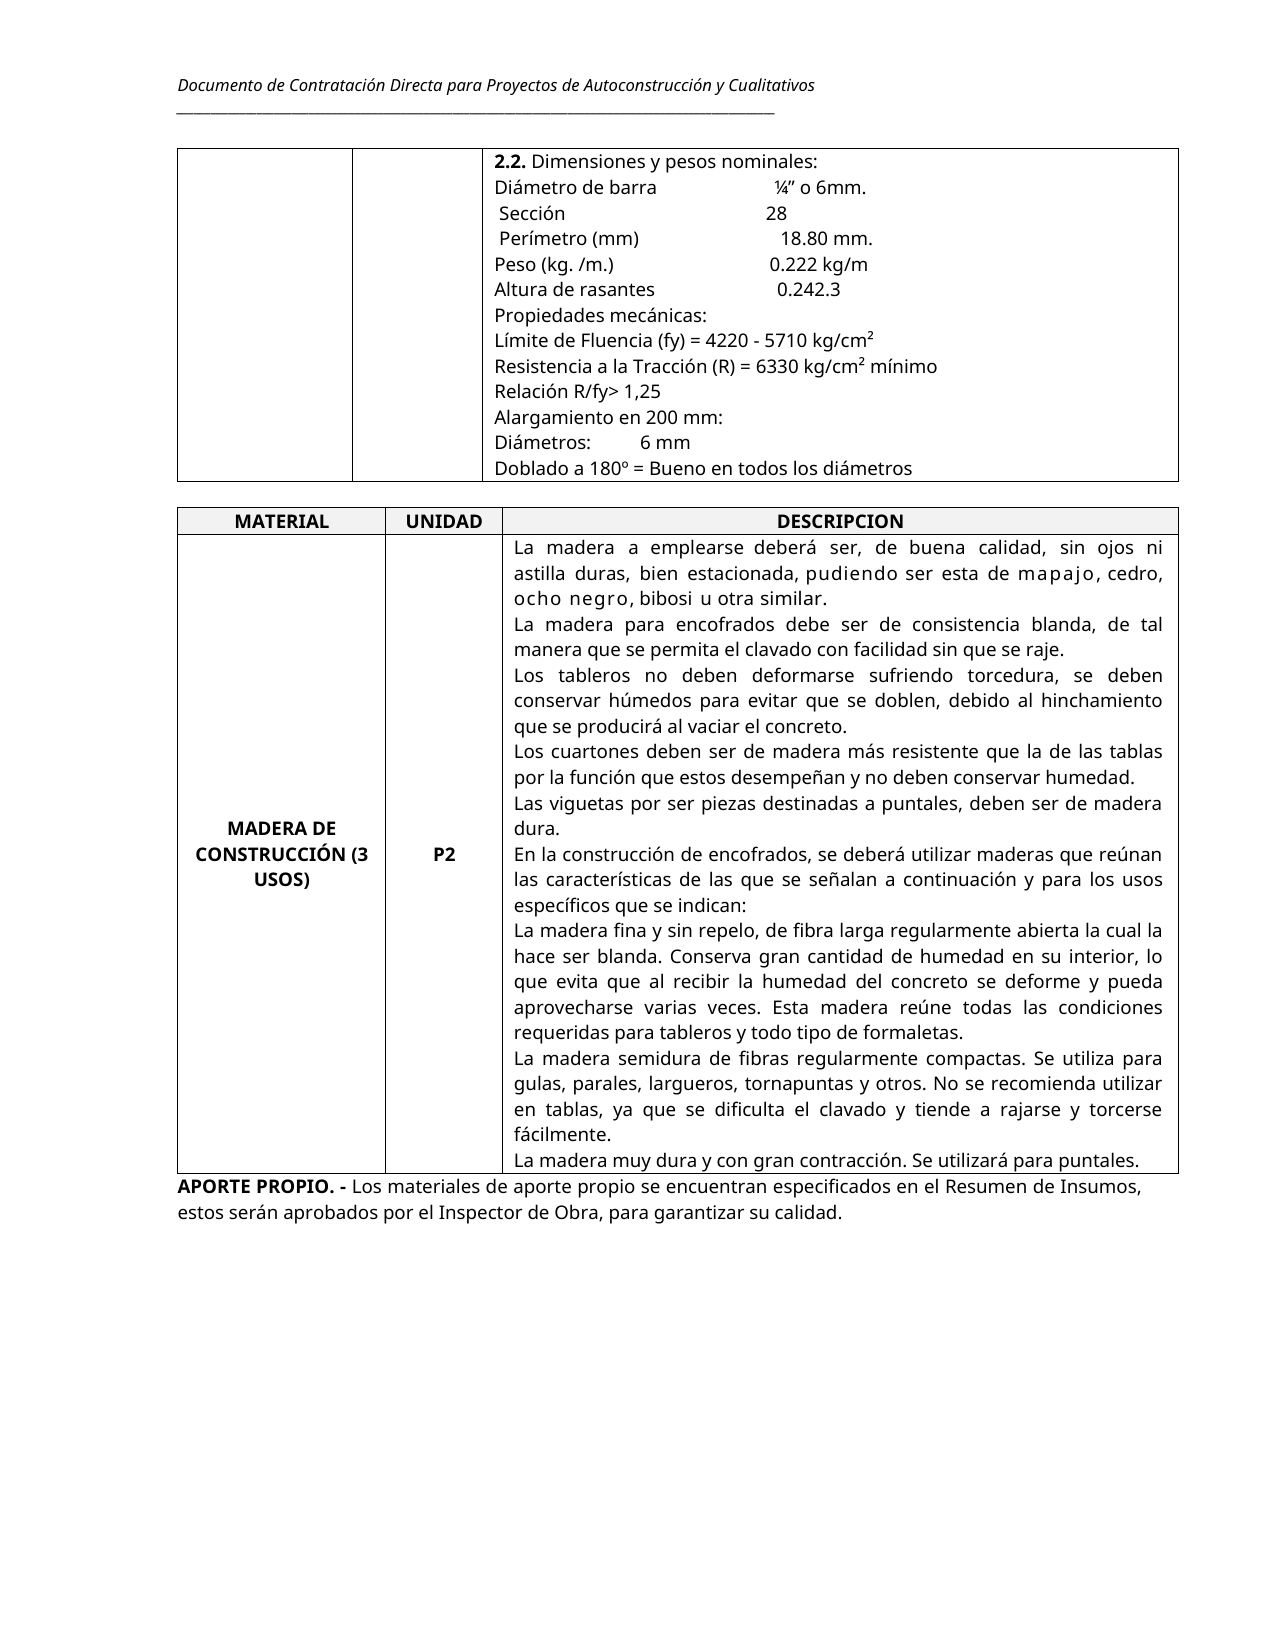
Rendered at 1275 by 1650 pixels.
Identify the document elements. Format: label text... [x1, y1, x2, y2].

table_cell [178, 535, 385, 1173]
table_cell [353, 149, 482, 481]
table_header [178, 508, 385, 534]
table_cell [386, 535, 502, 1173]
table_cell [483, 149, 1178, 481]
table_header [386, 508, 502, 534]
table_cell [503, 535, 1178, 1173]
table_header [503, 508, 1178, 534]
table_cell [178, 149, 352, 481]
text APORTE PROPIO. - Los materiales de aporte propio se encuentran especificados en el Resumen de Insumos, estos serán aprobados por el Inspector de Obra, para garantizar su calidad. [177, 1174, 1142, 1225]
